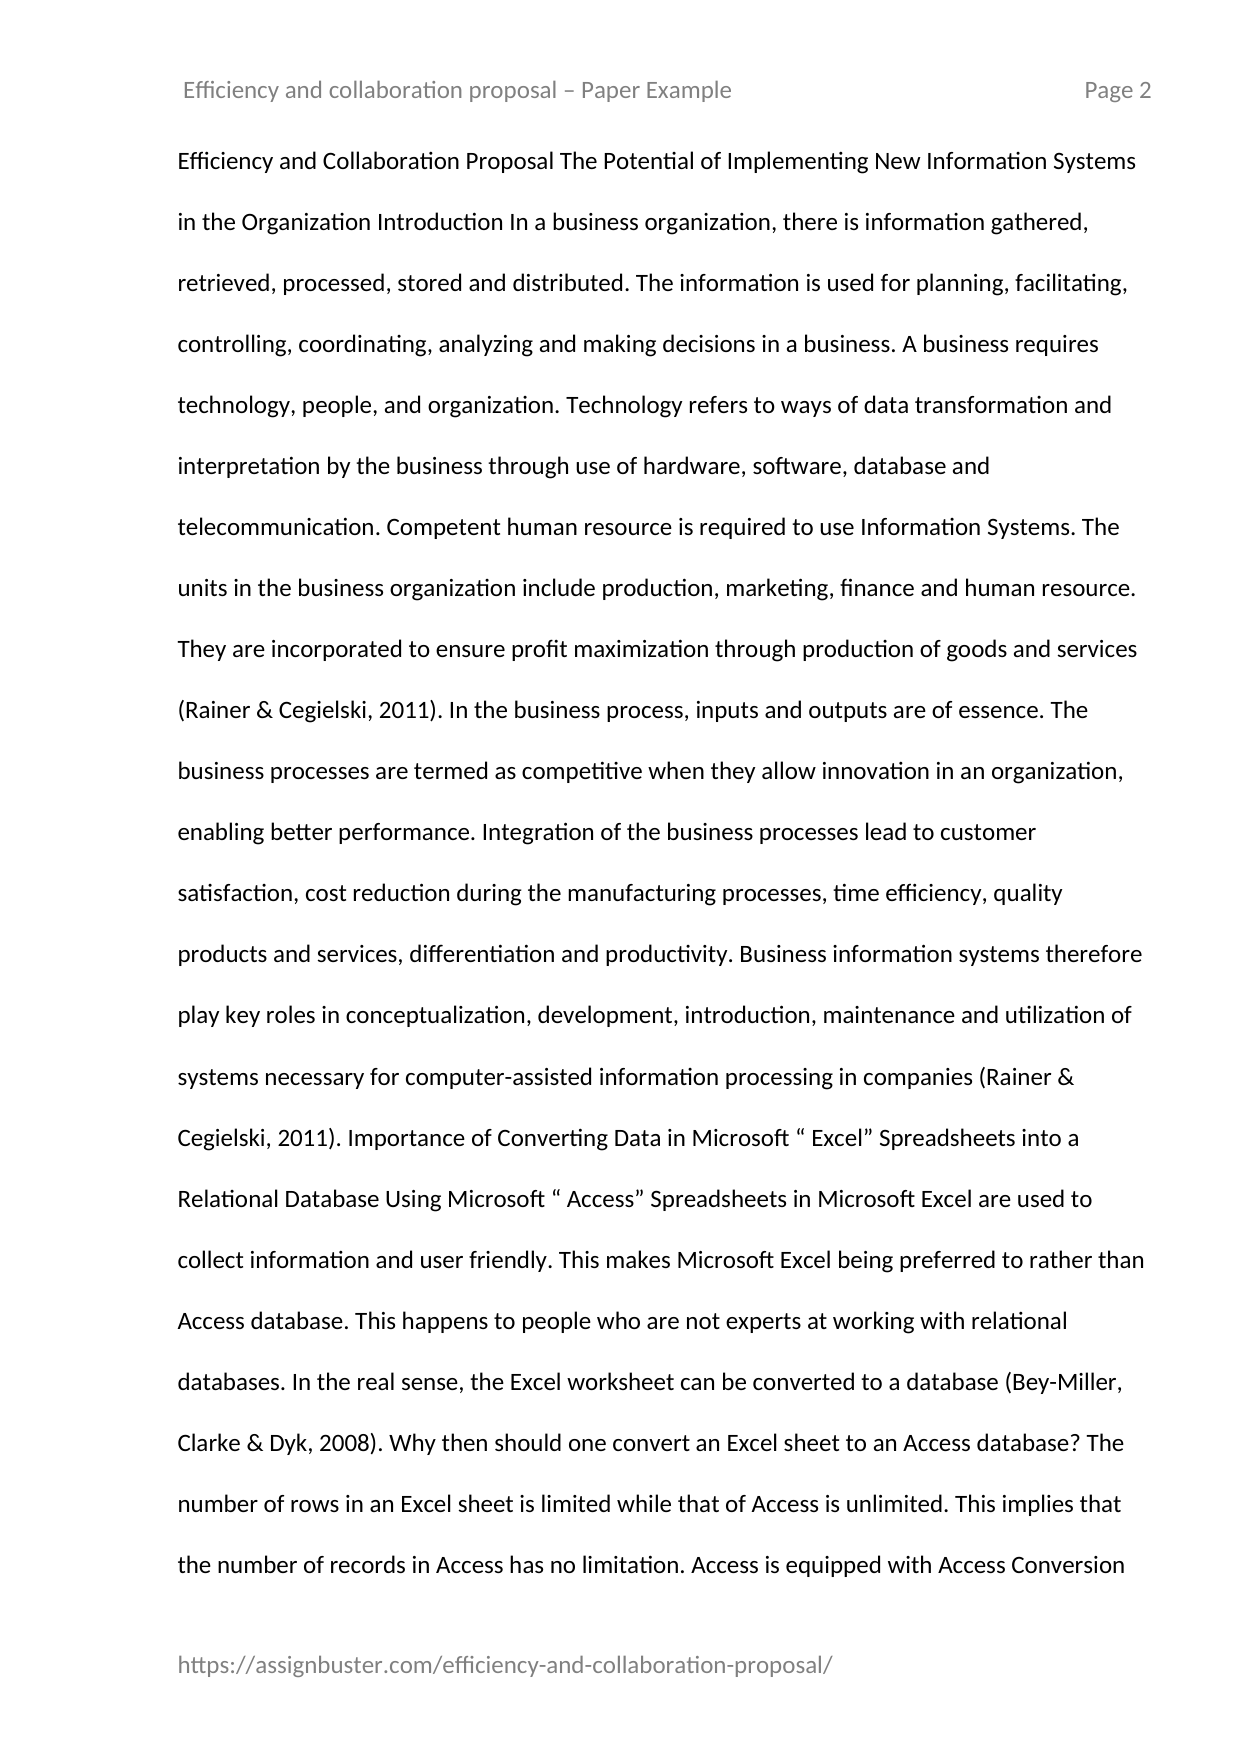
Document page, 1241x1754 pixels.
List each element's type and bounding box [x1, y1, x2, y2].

text [177, 145, 1152, 1579]
